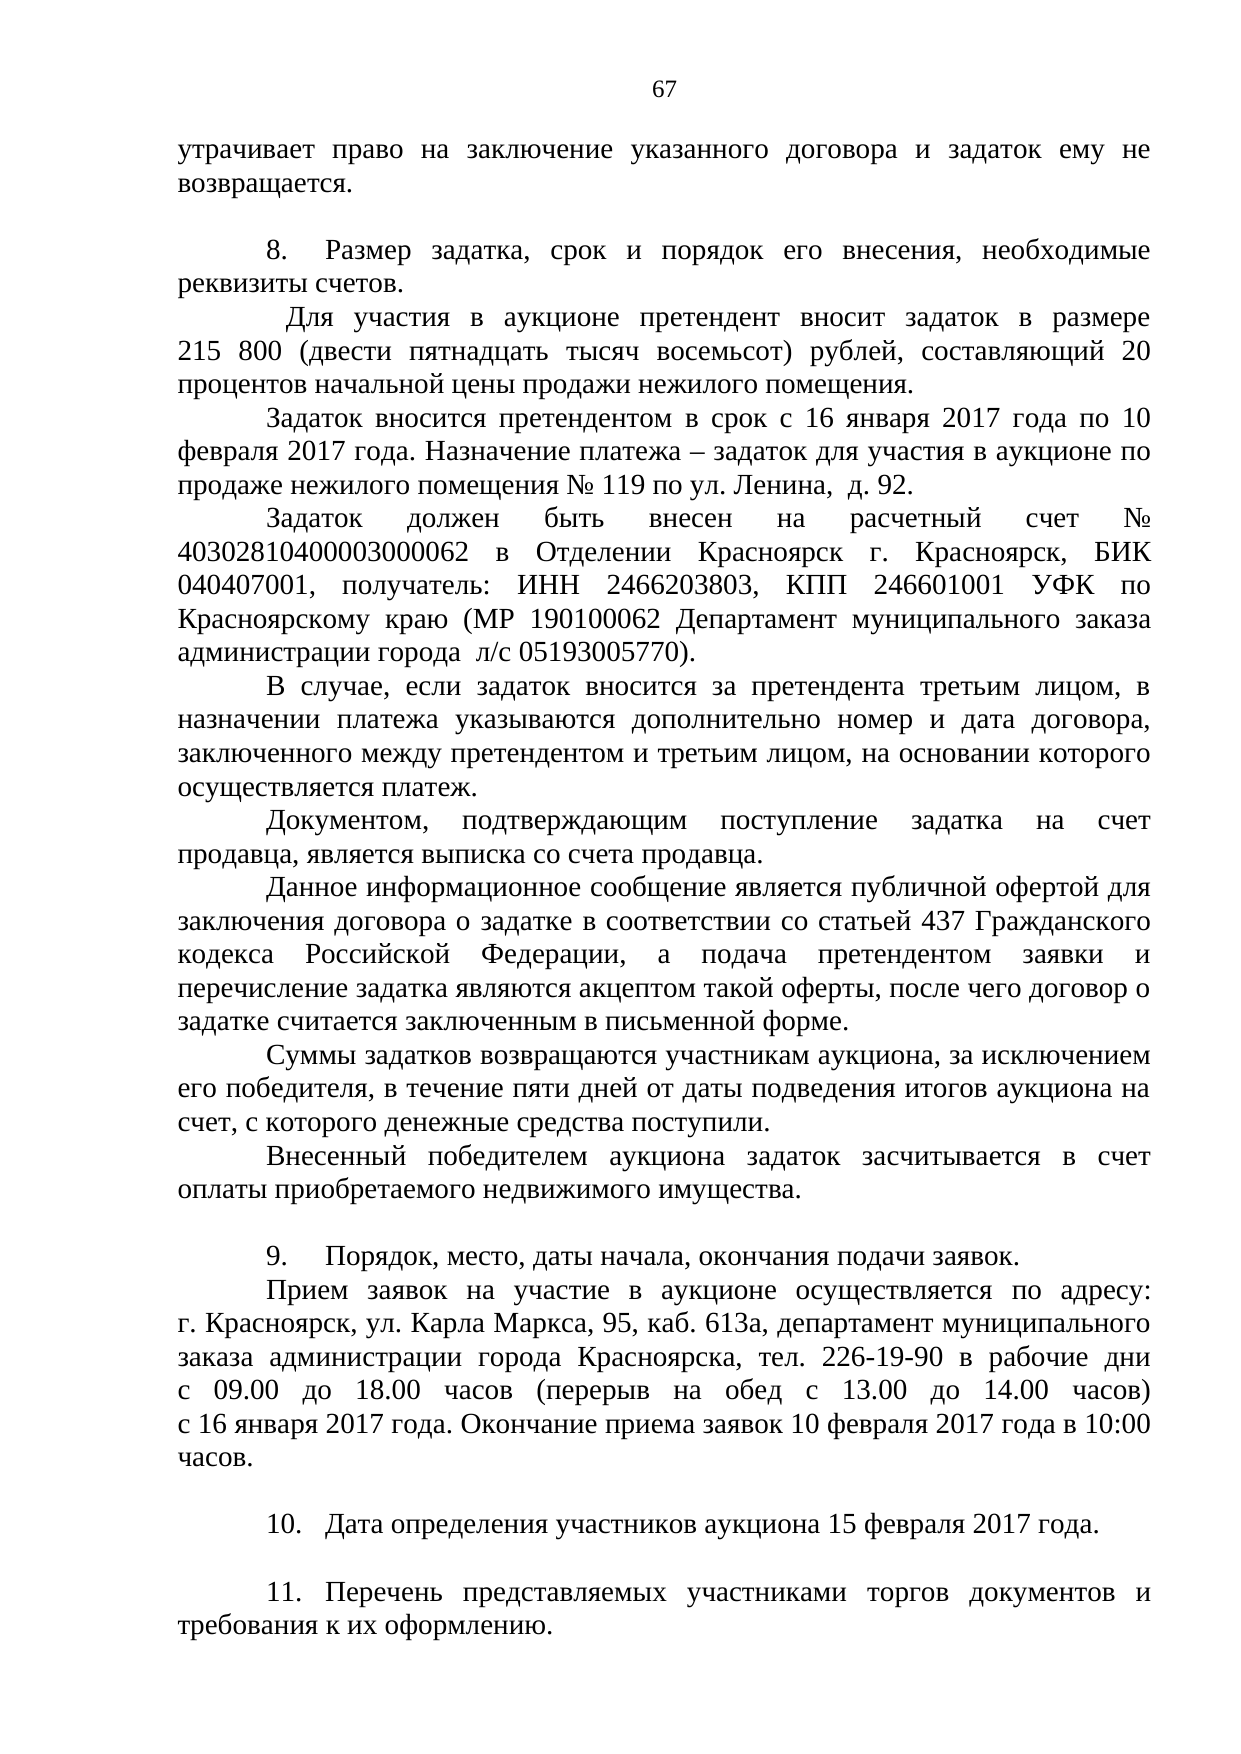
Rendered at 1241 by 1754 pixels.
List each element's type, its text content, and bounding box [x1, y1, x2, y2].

list Дата определения участников аукциона 15 февраля 2017 года. [177, 1507, 1152, 1540]
text Внесенный победителем аукциона задаток засчитывается в счет оплаты приобретаемого недвижимого имущества. [177, 1138, 1152, 1205]
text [177, 131, 1152, 198]
text Суммы задатков возвращаются участникам аукциона, за исключением его победителя, в течение пяти дней от даты подведения итогов аукциона на счет, с которого денежные средства поступили. [177, 1037, 1152, 1138]
text Для участия в аукционе претендент вносит задаток в размере 215 800 (двести пятнадцать тысяч восемьсот) рублей, составляющий 20 процентов начальной цены продажи нежилого помещения. [177, 299, 1152, 400]
list Порядок, место, даты начала, окончания подачи заявок. [177, 1238, 1152, 1272]
text Задаток вносится претендентом в срок с 16 января 2017 года по 10 февраля 2017 года. Назначение платежа – задаток для участия в аукционе по продаже нежилого помещения № 119 по ул. Ленина, д. 92. [177, 400, 1152, 500]
list Перечень представляемых участниками торгов документов и требования к их оформлению. [177, 1574, 1152, 1641]
text Документом, подтверждающим поступление задатка на счет продавца, является выписка со счета продавца. [177, 802, 1152, 869]
list Прием заявок на участие в аукционе осуществляется по адресу: г. Красноярск, ул. Карла Маркса, 95, каб. 613а, департамент муниципального заказа администрации города Красноярска, тел. 226-19-90 в рабочие дни с 09.00 до 18.00 часов (перерыв на обед с 13.00 до 14.00 часов) с 16 января 2017 года. Окончание приема заявок 10 февраля 2017 года в 10:00 часов. [177, 1272, 1152, 1473]
text В случае, если задаток вносится за претендента третьим лицом, в назначении платежа указываются дополнительно номер и дата договора, заключенного между претендентом и третьим лицом, на основании которого осуществляется платеж. [177, 668, 1152, 802]
list Размер задатка, срок и порядок его внесения, необходимые реквизиты счетов. [177, 232, 1152, 299]
text Задаток должен быть внесен на расчетный счет № 40302810400003000062 в Отделении Красноярск г. Красноярск, БИК 040407001, получатель: ИНН 2466203803, КПП 246601001 УФК по Красноярскому краю (МР 190100062 Департамент муниципального заказа администрации города л/с 05193005770). [177, 500, 1152, 668]
text Данное информационное сообщение является публичной офертой для заключения договора о задатке в соответствии со статьей 437 Гражданского кодекса Российской Федерации, а подача претендентом заявки и перечисление задатка являются акцептом такой оферты, после чего договор о задатке считается заключенным в письменной форме. [177, 869, 1152, 1037]
